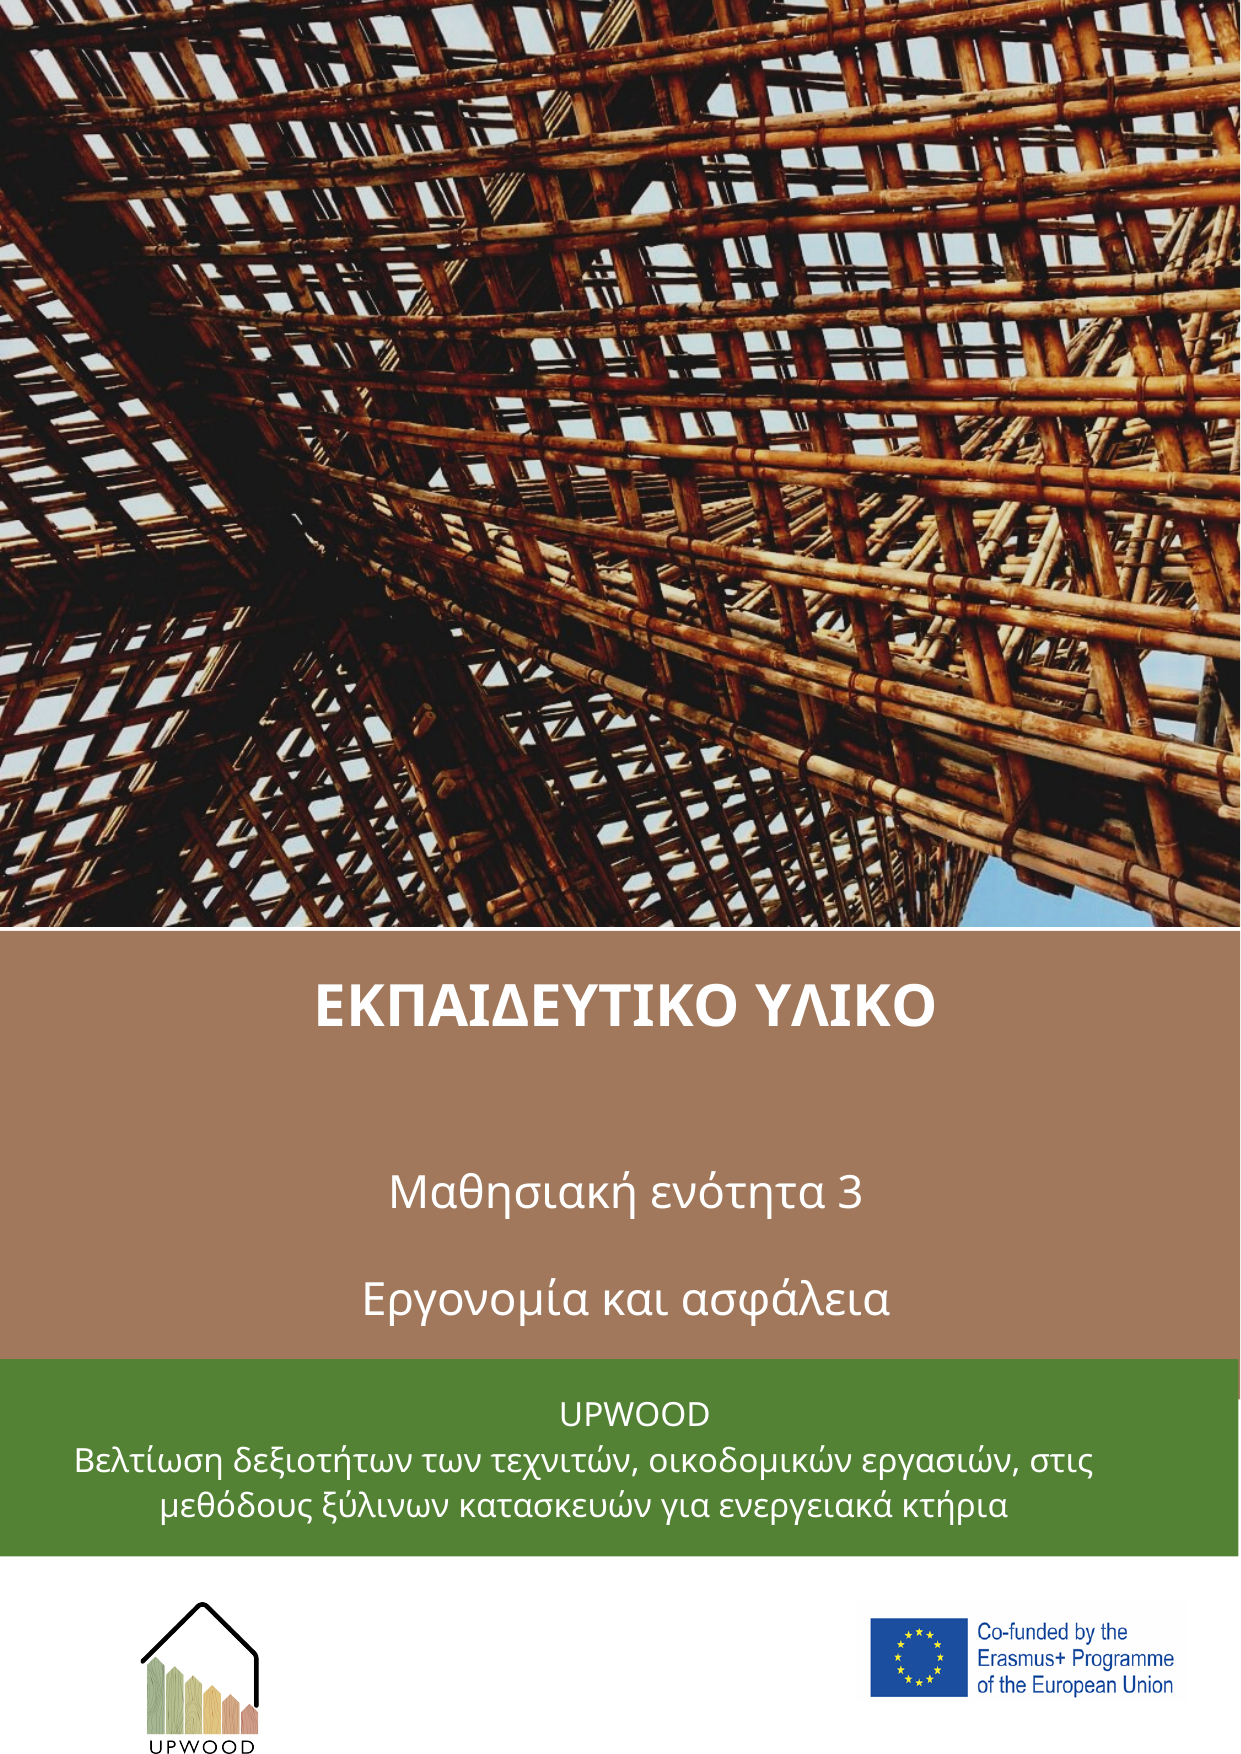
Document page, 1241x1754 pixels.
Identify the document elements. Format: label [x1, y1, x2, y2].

picture [0, 0, 1241, 927]
picture [140, 1602, 259, 1754]
picture [854, 1601, 1188, 1702]
